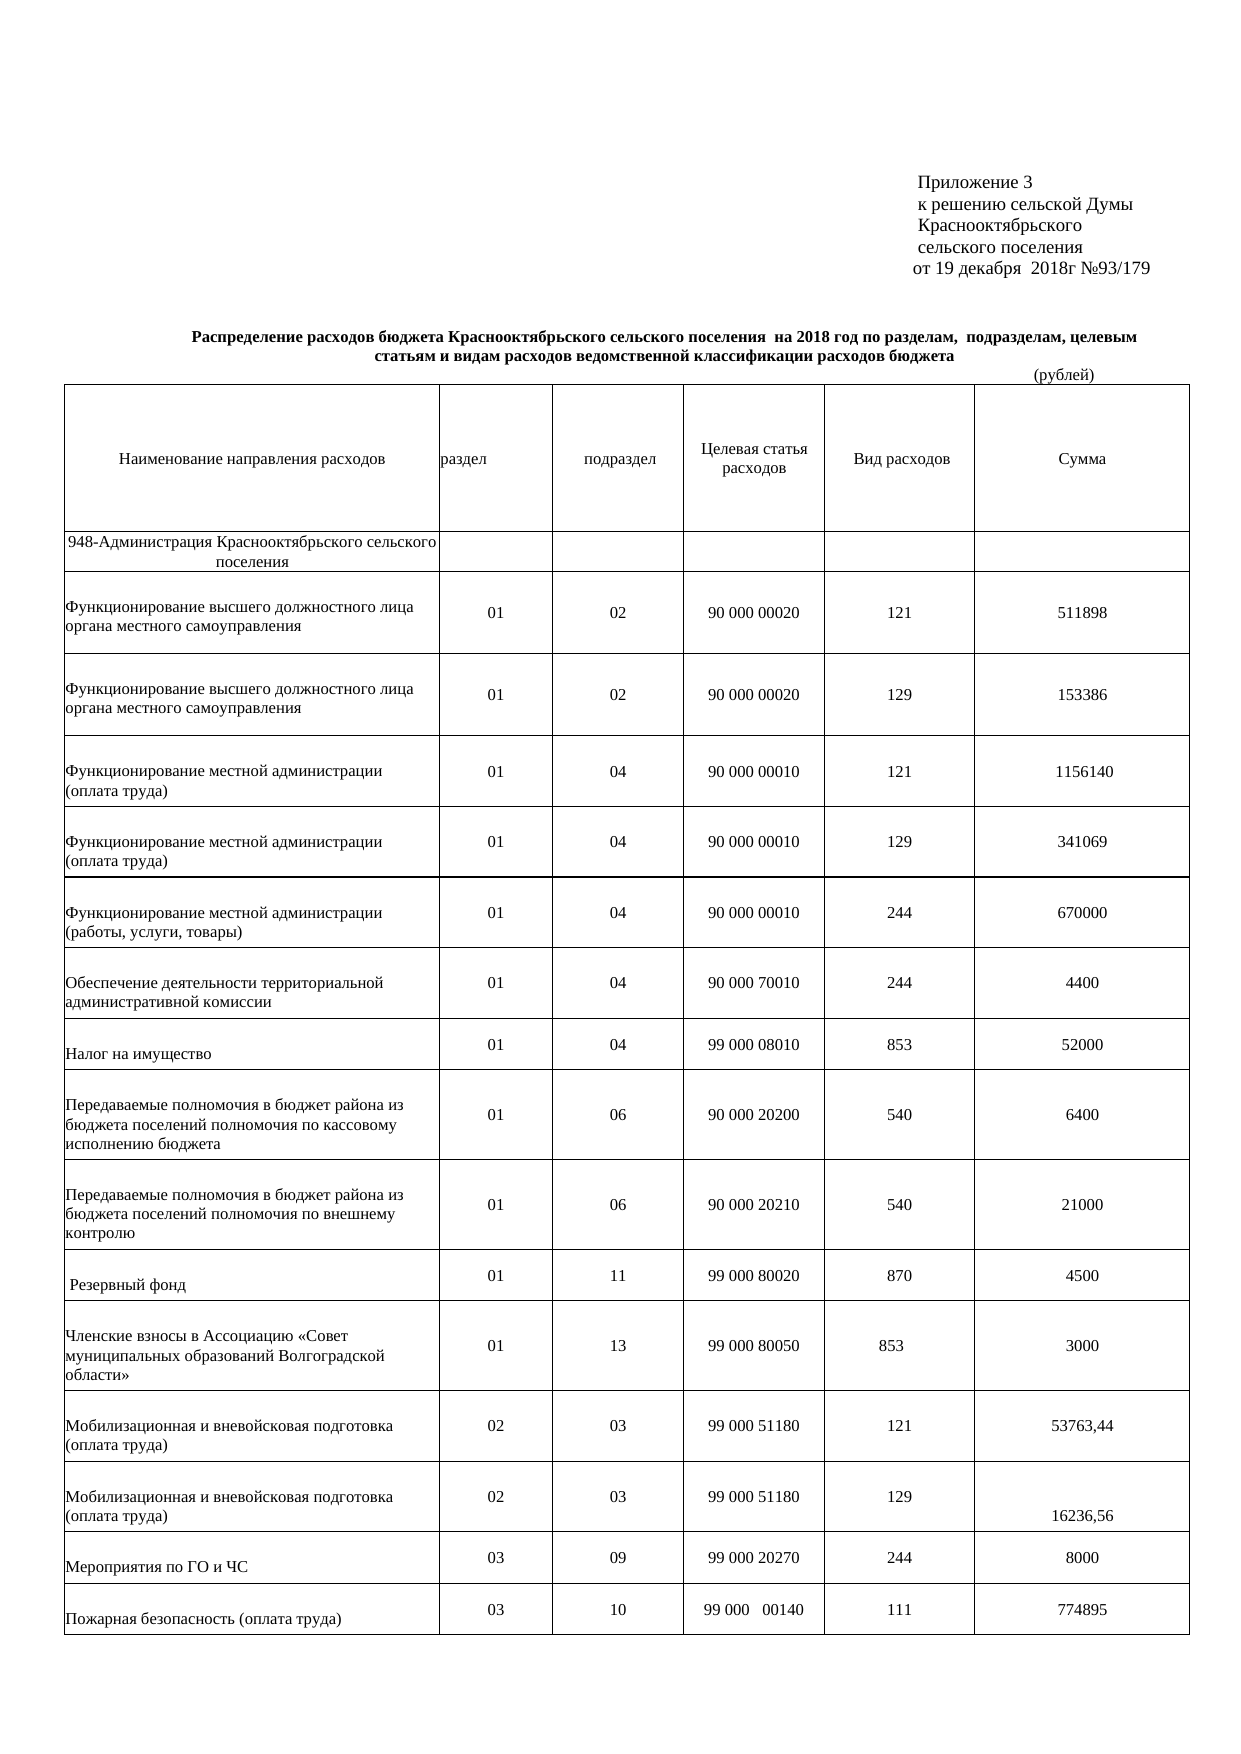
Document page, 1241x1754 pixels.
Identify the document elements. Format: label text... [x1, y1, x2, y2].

table_cell 99 000 00140 [684, 1584, 824, 1634]
table_cell 01 [440, 736, 552, 806]
table_cell 90 000 00010 [684, 878, 824, 947]
table_cell 870 [825, 1250, 974, 1300]
table_cell 90 000 00010 [684, 807, 824, 876]
table_cell 99 000 20270 [684, 1532, 824, 1583]
table_cell 10 [553, 1584, 683, 1634]
table_header подраздел [553, 385, 683, 531]
table_cell Функционирование высшего должностного лица органа местного самоуправления [65, 572, 439, 653]
table_cell 90 000 70010 [684, 948, 824, 1018]
table_cell 540 [825, 1160, 974, 1249]
table_cell 244 [825, 1532, 974, 1583]
table_cell 21000 [975, 1160, 1189, 1249]
table_cell 04 [553, 948, 683, 1018]
table_cell 129 [825, 807, 974, 876]
text (рублей) [177, 365, 1152, 384]
table_cell 01 [440, 572, 552, 653]
table_cell 02 [553, 654, 683, 735]
table_cell 01 [440, 1250, 552, 1300]
table_cell 853 [825, 1301, 974, 1390]
table_cell Обеспечение деятельности территориальной административной комиссии [65, 948, 439, 1018]
table_header раздел [440, 385, 552, 531]
table_cell [440, 532, 552, 571]
table_cell 99 000 08010 [684, 1019, 824, 1069]
table_cell 1156140 [975, 736, 1189, 806]
table_cell 90 000 00020 [684, 572, 824, 653]
table_cell 01 [440, 654, 552, 735]
table_cell 01 [440, 948, 552, 1018]
table_cell 129 [825, 654, 974, 735]
table_cell 52000 [975, 1019, 1189, 1069]
table_cell 53763,44 [975, 1391, 1189, 1461]
table_header Целевая статья расходов [684, 385, 824, 531]
table_cell 8000 [975, 1532, 1189, 1583]
text Приложение 3 [740, 171, 1152, 192]
table_cell 948-Администрация Краснооктябрьского сельского поселения [65, 532, 439, 571]
table_cell 03 [440, 1584, 552, 1634]
table_cell 90 000 20210 [684, 1160, 824, 1249]
table_cell Мобилизационная и вневойсковая подготовка (оплата труда) [65, 1391, 439, 1461]
table_cell 341069 [975, 807, 1189, 876]
table_cell 99 000 51180 [684, 1391, 824, 1461]
table_cell 99 000 80050 [684, 1301, 824, 1390]
text Распределение расходов бюджета Краснооктябрьского сельского поселения на 2018 год по разделам, подразделам, целевым статьям и видам расходов ведомственной классификации расходов бюджета [177, 327, 1152, 365]
table_cell 06 [553, 1160, 683, 1249]
table_cell 04 [553, 807, 683, 876]
text от 19 декабря 2018г №93/179 [740, 257, 1152, 279]
table_cell 09 [553, 1532, 683, 1583]
table_cell 04 [553, 878, 683, 947]
text Краснооктябрьского [740, 214, 1152, 236]
table_cell 03 [553, 1462, 683, 1531]
table_cell 121 [825, 1391, 974, 1461]
table_cell 121 [825, 572, 974, 653]
table_cell 853 [825, 1019, 974, 1069]
table_cell 129 [825, 1462, 974, 1531]
table_cell Резервный фонд [65, 1250, 439, 1300]
table_cell 90 000 00010 [684, 736, 824, 806]
table_cell 04 [553, 1019, 683, 1069]
table_cell Мероприятия по ГО и ЧС [65, 1532, 439, 1583]
table_cell Передаваемые полномочия в бюджет района из бюджета поселений полномочия по кассовому исполнению бюджета [65, 1070, 439, 1159]
table_cell 02 [440, 1462, 552, 1531]
table_cell Мобилизационная и вневойсковая подготовка (оплата труда) [65, 1462, 439, 1531]
table_cell 90 000 20200 [684, 1070, 824, 1159]
table_cell Функционирование местной администрации (работы, услуги, товары) [65, 878, 439, 947]
table_cell [825, 532, 974, 571]
table_cell 153386 [975, 654, 1189, 735]
table_cell 4500 [975, 1250, 1189, 1300]
table_cell 99 000 80020 [684, 1250, 824, 1300]
table_header Сумма [975, 385, 1189, 531]
table_cell [684, 532, 824, 571]
table_cell 4400 [975, 948, 1189, 1018]
table_cell 3000 [975, 1301, 1189, 1390]
table_cell 511898 [975, 572, 1189, 653]
table_cell 540 [825, 1070, 974, 1159]
table_cell [975, 532, 1189, 571]
table_cell 774895 [975, 1584, 1189, 1634]
table_cell 01 [440, 1070, 552, 1159]
table_cell [553, 532, 683, 571]
table_cell 02 [553, 572, 683, 653]
table_cell 244 [825, 878, 974, 947]
table_cell 03 [440, 1532, 552, 1583]
table_cell Членские взносы в Ассоциацию «Совет муниципальных образований Волгоградской области» [65, 1301, 439, 1390]
table_cell 01 [440, 878, 552, 947]
table_cell 111 [825, 1584, 974, 1634]
table_header Наименование направления расходов [65, 385, 439, 531]
table_cell 01 [440, 1019, 552, 1069]
table_cell Функционирование местной администрации (оплата труда) [65, 807, 439, 876]
table_cell 02 [440, 1391, 552, 1461]
table_cell Функционирование высшего должностного лица органа местного самоуправления [65, 654, 439, 735]
table_cell 13 [553, 1301, 683, 1390]
table_cell 04 [553, 736, 683, 806]
table_cell 6400 [975, 1070, 1189, 1159]
table_cell 670000 [975, 878, 1189, 947]
table_cell 11 [553, 1250, 683, 1300]
table_cell 01 [440, 1301, 552, 1390]
table_cell 06 [553, 1070, 683, 1159]
table_cell 121 [825, 736, 974, 806]
table_cell Налог на имущество [65, 1019, 439, 1069]
table_cell 01 [440, 807, 552, 876]
table_cell 16236,56 [975, 1462, 1189, 1531]
table_cell 244 [825, 948, 974, 1018]
table_cell 90 000 00020 [684, 654, 824, 735]
table_cell 99 000 51180 [684, 1462, 824, 1531]
table_cell Передаваемые полномочия в бюджет района из бюджета поселений полномочия по внешнему контролю [65, 1160, 439, 1249]
table_cell Функционирование местной администрации (оплата труда) [65, 736, 439, 806]
table_cell Пожарная безопасность (оплата труда) [65, 1584, 439, 1634]
table_cell 03 [553, 1391, 683, 1461]
table_cell 01 [440, 1160, 552, 1249]
table_header Вид расходов [825, 385, 974, 531]
text сельского поселения [740, 236, 1152, 257]
text к решению сельской Думы [740, 192, 1152, 214]
